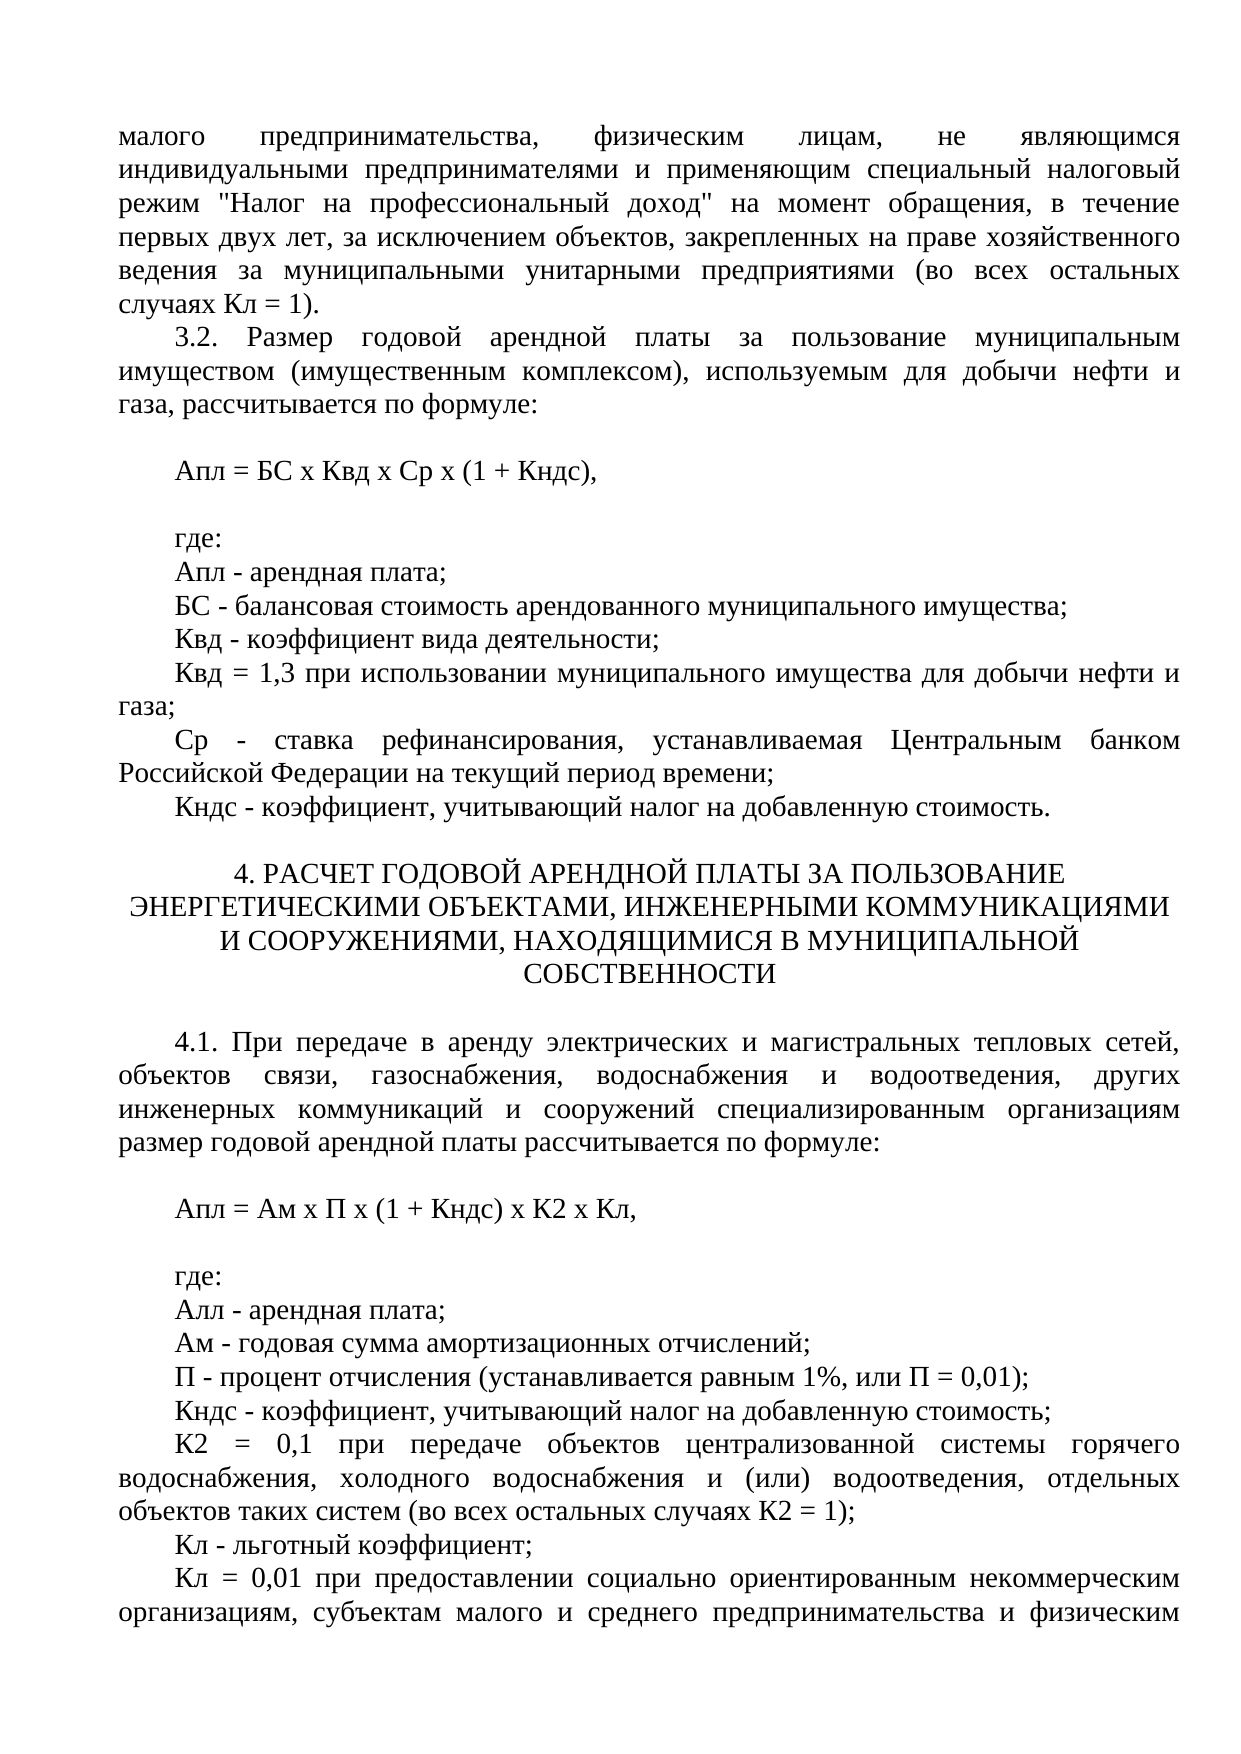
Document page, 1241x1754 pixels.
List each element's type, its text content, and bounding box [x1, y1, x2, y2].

text Ам - годовая сумма амортизационных отчислений; [118, 1326, 1181, 1359]
text Ср - ставка рефинансирования, устанавливаемая Центральным банком Российской Федерации на текущий период времени; [118, 722, 1181, 789]
text 4. РАСЧЕТ ГОДОВОЙ АРЕНДНОЙ ПЛАТЫ ЗА ПОЛЬЗОВАНИЕ [118, 856, 1181, 889]
text 3.2. Размер годовой арендной платы за пользование муниципальным имуществом (имущественным комплексом), используемым для добычи нефти и газа, рассчитывается по формуле: [118, 319, 1181, 420]
text Апл - арендная плата; [118, 554, 1181, 588]
text Алл - арендная плата; [118, 1292, 1181, 1326]
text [118, 1560, 1181, 1627]
text где: [118, 521, 1181, 554]
text Квд - коэффициент вида деятельности; [118, 621, 1181, 655]
text где: [118, 1258, 1181, 1292]
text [118, 118, 1181, 319]
text ЭНЕРГЕТИЧЕСКИМИ ОБЪЕКТАМИ, ИНЖЕНЕРНЫМИ КОММУНИКАЦИЯМИ [118, 889, 1181, 923]
text Кндс - коэффициент, учитывающий налог на добавленную стоимость. [118, 789, 1181, 822]
text П - процент отчисления (устанавливается равным 1%, или П = 0,01); [118, 1359, 1181, 1393]
text К2 = 0,1 при передаче объектов централизованной системы горячего водоснабжения, холодного водоснабжения и (или) водоотведения, отдельных объектов таких систем (во всех остальных случаях К2 = 1); [118, 1426, 1181, 1527]
text Кл - льготный коэффициент; [118, 1527, 1181, 1560]
text Кндс - коэффициент, учитывающий налог на добавленную стоимость; [118, 1393, 1181, 1426]
text Апл = Ам x П x (1 + Кндс) x К2 x Кл, [118, 1191, 1181, 1225]
text Апл = БС x Квд x Ср x (1 + Кндс), [118, 453, 1181, 487]
text 4.1. При передаче в аренду электрических и магистральных тепловых сетей, объектов связи, газоснабжения, водоснабжения и водоотведения, других инженерных коммуникаций и сооружений специализированным организациям размер годовой арендной платы рассчитывается по формуле: [118, 1024, 1181, 1158]
text И СООРУЖЕНИЯМИ, НАХОДЯЩИМИСЯ В МУНИЦИПАЛЬНОЙ СОБСТВЕННОСТИ [118, 923, 1181, 990]
text БС - балансовая стоимость арендованного муниципального имущества; [118, 588, 1181, 621]
text Квд = 1,3 при использовании муниципального имущества для добычи нефти и газа; [118, 655, 1181, 722]
